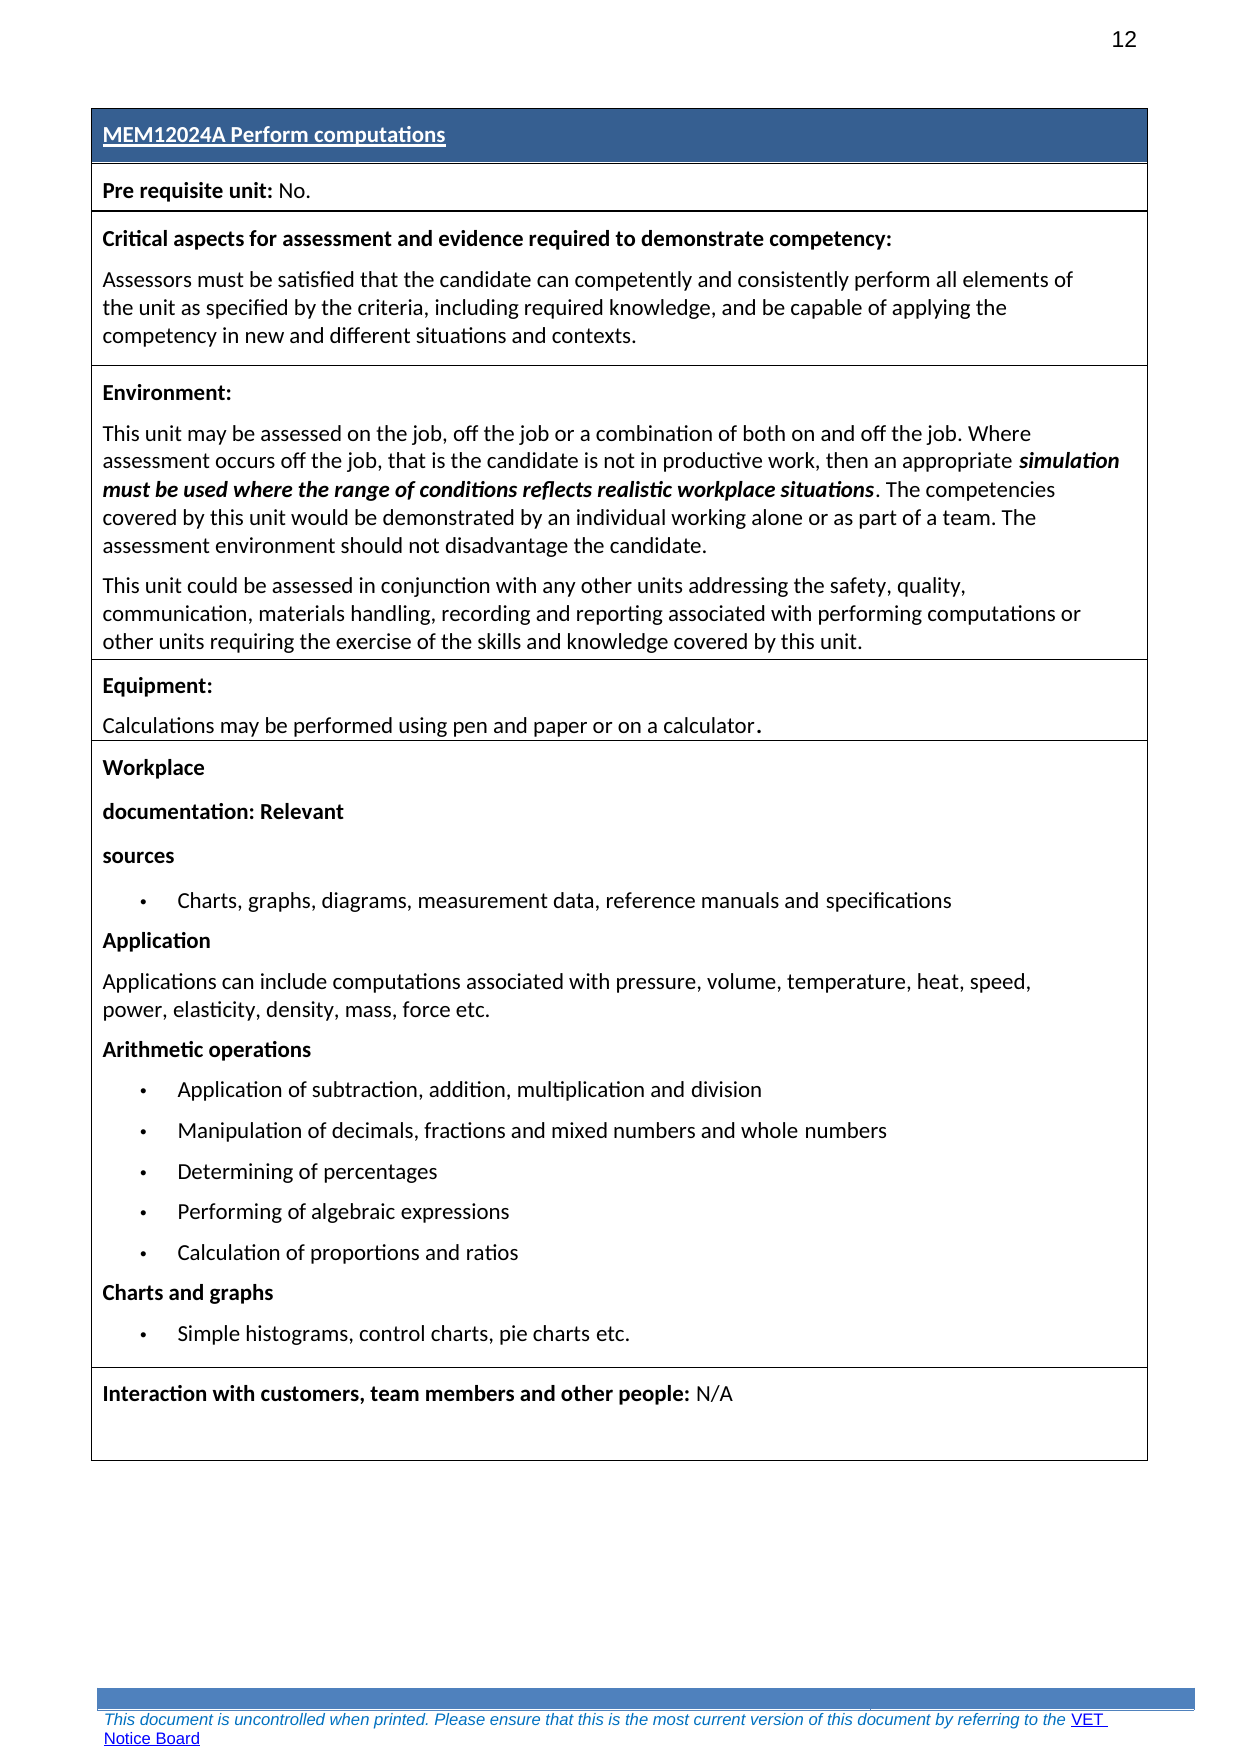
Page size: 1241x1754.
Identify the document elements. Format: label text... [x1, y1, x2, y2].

table_cell Pre requisite unit: No. [92, 164, 1147, 210]
table_cell Interaction with customers, team members and other people: N/A [92, 1368, 1147, 1460]
table_header MEM12024A Perform computations [92, 109, 1147, 162]
table_cell Equipment: Calculations may be performed using pen and paper or on a calculator. [92, 660, 1147, 740]
table_cell Environment: This unit may be assessed on the job, off the job or a combination of both on and off the job. Where assessment occurs off the job, that is the candidate is not in productive work, then an appropriate simulation must be used where the range of conditions reflects realistic workplace situations. The competencies covered by this unit would be demonstrated by an individual working alone or as part of a team. The assessment environment should not disadvantage the candidate. This unit could be assessed in conjunction with any other units addressing the safety, quality, communication, materials handling, recording and reporting associated with performing computations or other units requiring the exercise of the skills and knowledge covered by this unit. [92, 366, 1147, 659]
table_cell Critical aspects for assessment and evidence required to demonstrate competency: Assessors must be satisfied that the candidate can competently and consistently perform all elements of the unit as specified by the criteria, including required knowledge, and be capable of applying the competency in new and different situations and contexts. [92, 212, 1147, 365]
table_cell Workplace documentation: Relevant sources Charts, graphs, diagrams, measurement data, reference manuals and specifications Application Applications can include computations associated with pressure, volume, temperature, heat, speed, power, elasticity, density, mass, force etc. Arithmetic operations Application of subtraction, addition, multiplication and division Manipulation of decimals, fractions and mixed numbers and whole numbers Determining of percentages Performing of algebraic expressions Calculation of proportions and ratios Charts and graphs Simple histograms, control charts, pie charts etc. [92, 741, 1147, 1367]
